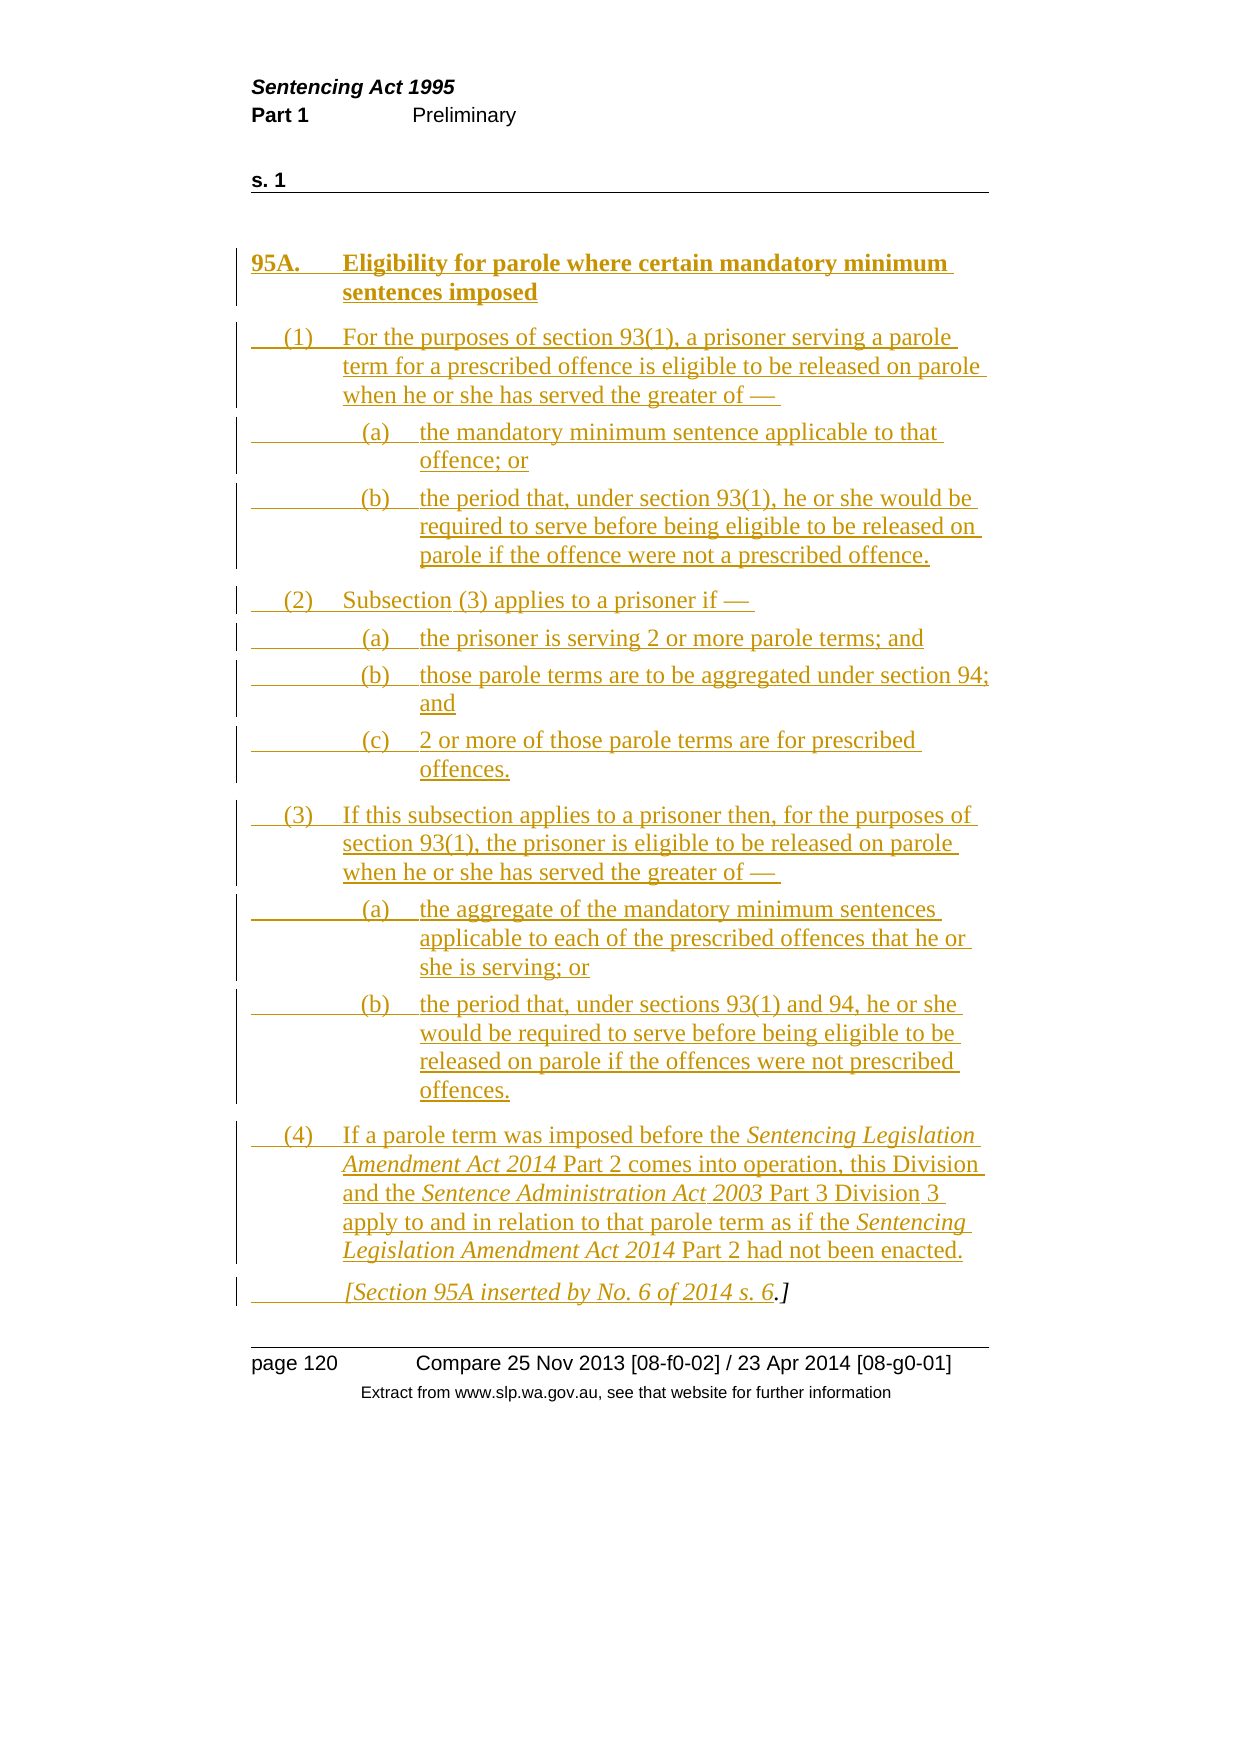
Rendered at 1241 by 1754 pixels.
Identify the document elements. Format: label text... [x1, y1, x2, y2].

text .] [251, 1277, 989, 1306]
